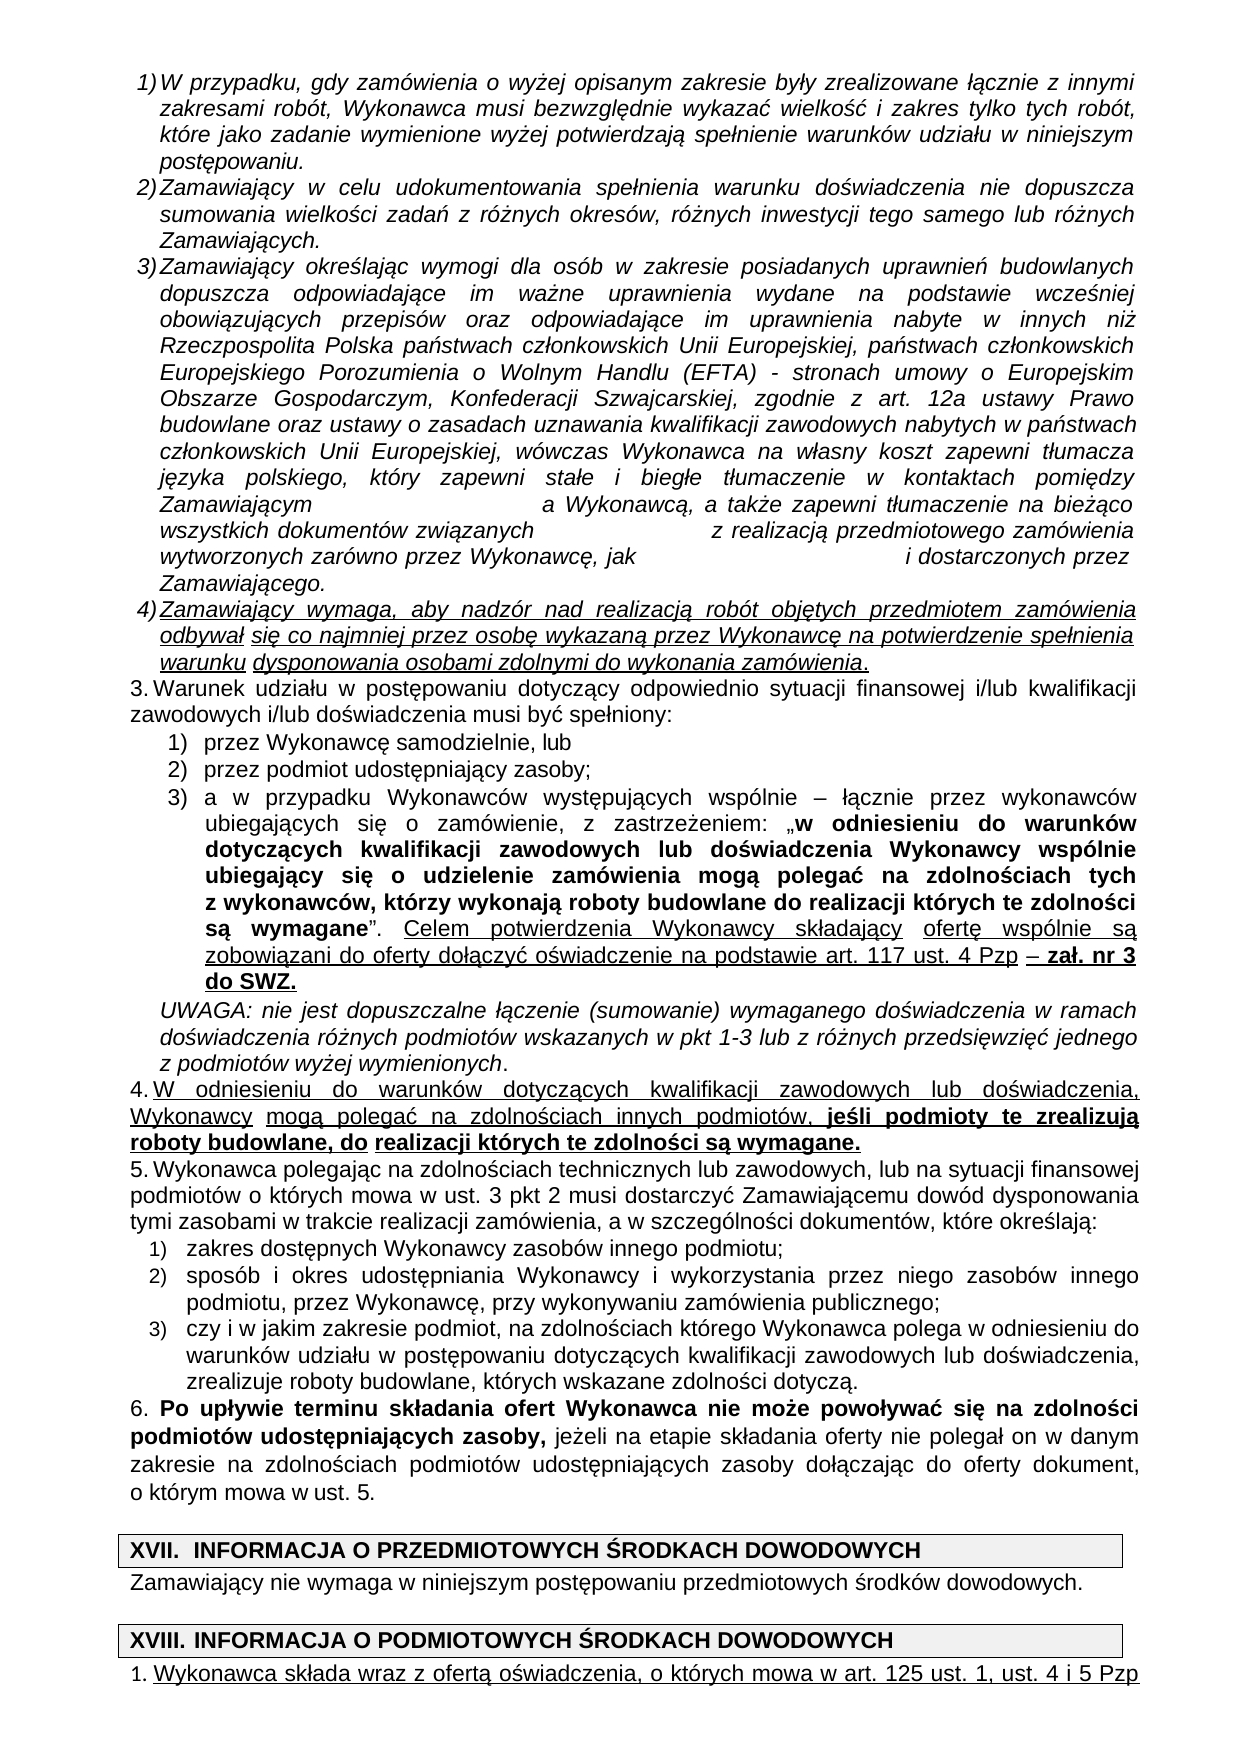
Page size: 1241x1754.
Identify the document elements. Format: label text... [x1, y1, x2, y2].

list zakres dostępnych Wykonawcy zasobów innego podmiotu; [149, 1234, 1139, 1262]
list Po upływie terminu składania ofert Wykonawca nie może powoływać się na zdolności podmiotów udostępniających zasoby, jeżeli na etapie składania oferty nie polegał on w danym zakresie na zdolnościach podmiotów udostępniających zasoby dołączając do oferty dokument, o którym mowa w ust. 5. [130, 1394, 1139, 1506]
list przez podmiot udostępniający zasoby; [167, 756, 1137, 783]
list W przypadku, gdy zamówienia o wyżej opisanym zakresie były zrealizowane łącznie z innymi zakresami robót, Wykonawca musi bezwzględnie wykazać wielkość i zakres tylko tych robót, które jako zadanie wymienione wyżej potwierdzają spełnienie warunków udziału w niniejszym postępowaniu. [137, 69, 1137, 174]
list czy i w jakim zakresie podmiot, na zdolnościach którego Wykonawca polega w odniesieniu do warunków udziału w postępowaniu dotyczących kwalifikacji zawodowych lub doświadczenia, zrealizuje roboty budowlane, których wskazane zdolności dotyczą. [149, 1315, 1139, 1394]
list Zamawiający wymaga, aby nadzór nad realizacją robót objętych przedmiotem zamówienia odbywał się co najmniej przez osobę wykazaną przez Wykonawcę na potwierdzenie spełnienia warunku dysponowania osobami zdolnymi do wykonania zamówienia. [137, 596, 1137, 675]
list Zamawiający określając wymogi dla osób w zakresie posiadanych uprawnień budowlanych dopuszcza odpowiadające im ważne uprawnienia wydane na podstawie wcześniej obowiązujących przepisów oraz odpowiadające im uprawnienia nabyte w innych niż Rzeczpospolita Polska państwach członkowskich Unii Europejskiej, państwach członkowskich Europejskiego Porozumienia o Wolnym Handlu (EFTA) - stronach umowy o Europejskim Obszarze Gospodarczym, Konfederacji Szwajcarskiej, zgodnie z art. 12a ustawy Prawo budowlane oraz ustawy o zasadach uznawania kwalifikacji zawodowych nabytych w państwach członkowskich Unii Europejskiej, wówczas Wykonawca na własny koszt zapewni tłumacza języka polskiego, który zapewni stałe i biegłe tłumaczenie w kontaktach pomiędzy Zamawiającym a Wykonawcą, a także zapewni tłumaczenie na bieżąco wszystkich dokumentów związanych z realizacją przedmiotowego zamówienia wytworzonych zarówno przez Wykonawcę, jak i dostarczonych przez Zamawiającego. [137, 253, 1137, 596]
text Zamawiający nie wymaga w niniejszym postępowaniu przedmiotowych środków dowodowych. [130, 1531, 1134, 1595]
list a w przypadku Wykonawców występujących wspólnie – łącznie przez wykonawców ubiegających się o zamówienie, z zastrzeżeniem: „w odniesieniu do warunków dotyczących kwalifikacji zawodowych lub doświadczenia Wykonawcy wspólnie ubiegający się o udzielenie zamówienia mogą polegać na zdolnościach tych z wykonawców, którzy wykonają roboty budowlane do realizacji których te zdolności są wymagane”. Celem potwierdzenia Wykonawcy składający ofertę wspólnie są zobowiązani do oferty dołączyć oświadczenie na podstawie art. 117 ust. 4 Pzp – zał. nr 3 do SWZ. [167, 783, 1137, 994]
list sposób i okres udostępniania Wykonawcy i wykorzystania przez niego zasobów innego podmiotu, przez Wykonawcę, przy wykonywaniu zamówienia publicznego; [149, 1262, 1139, 1315]
list Zamawiający w celu udokumentowania spełnienia warunku doświadczenia nie dopuszcza sumowania wielkości zadań z różnych okresów, różnych inwestycji tego samego lub różnych Zamawiających. [137, 174, 1137, 253]
list Wykonawca polegając na zdolnościach technicznych lub zawodowych, lub na sytuacji finansowej podmiotów o których mowa w ust. 3 pkt 2 musi dostarczyć Zamawiającemu dowód dysponowania tymi zasobami w trakcie realizacji zamówienia, a w szczególności dokumentów, które określają: [130, 1156, 1139, 1234]
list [130, 1621, 1139, 1687]
list Warunek udziału w postępowaniu dotyczący odpowiednio sytuacji finansowej i/lub kwalifikacji zawodowych i/lub doświadczenia musi być spełniony: [130, 675, 1137, 728]
list przez Wykonawcę samodzielnie, lub [167, 728, 1137, 756]
list W odniesieniu do warunków dotyczących kwalifikacji zawodowych lub doświadczenia, Wykonawcy mogą polegać na zdolnościach innych podmiotów, jeśli podmioty te zrealizują roboty budowlane, do realizacji których te zdolności są wymagane. [130, 1076, 1139, 1155]
text UWAGA: nie jest dopuszczalne łączenie (sumowanie) wymaganego doświadczenia w ramach doświadczenia różnych podmiotów wskazanych w pkt 1-3 lub z różnych przedsięwzięć jednego z podmiotów wyżej wymienionych. [159, 997, 1139, 1076]
